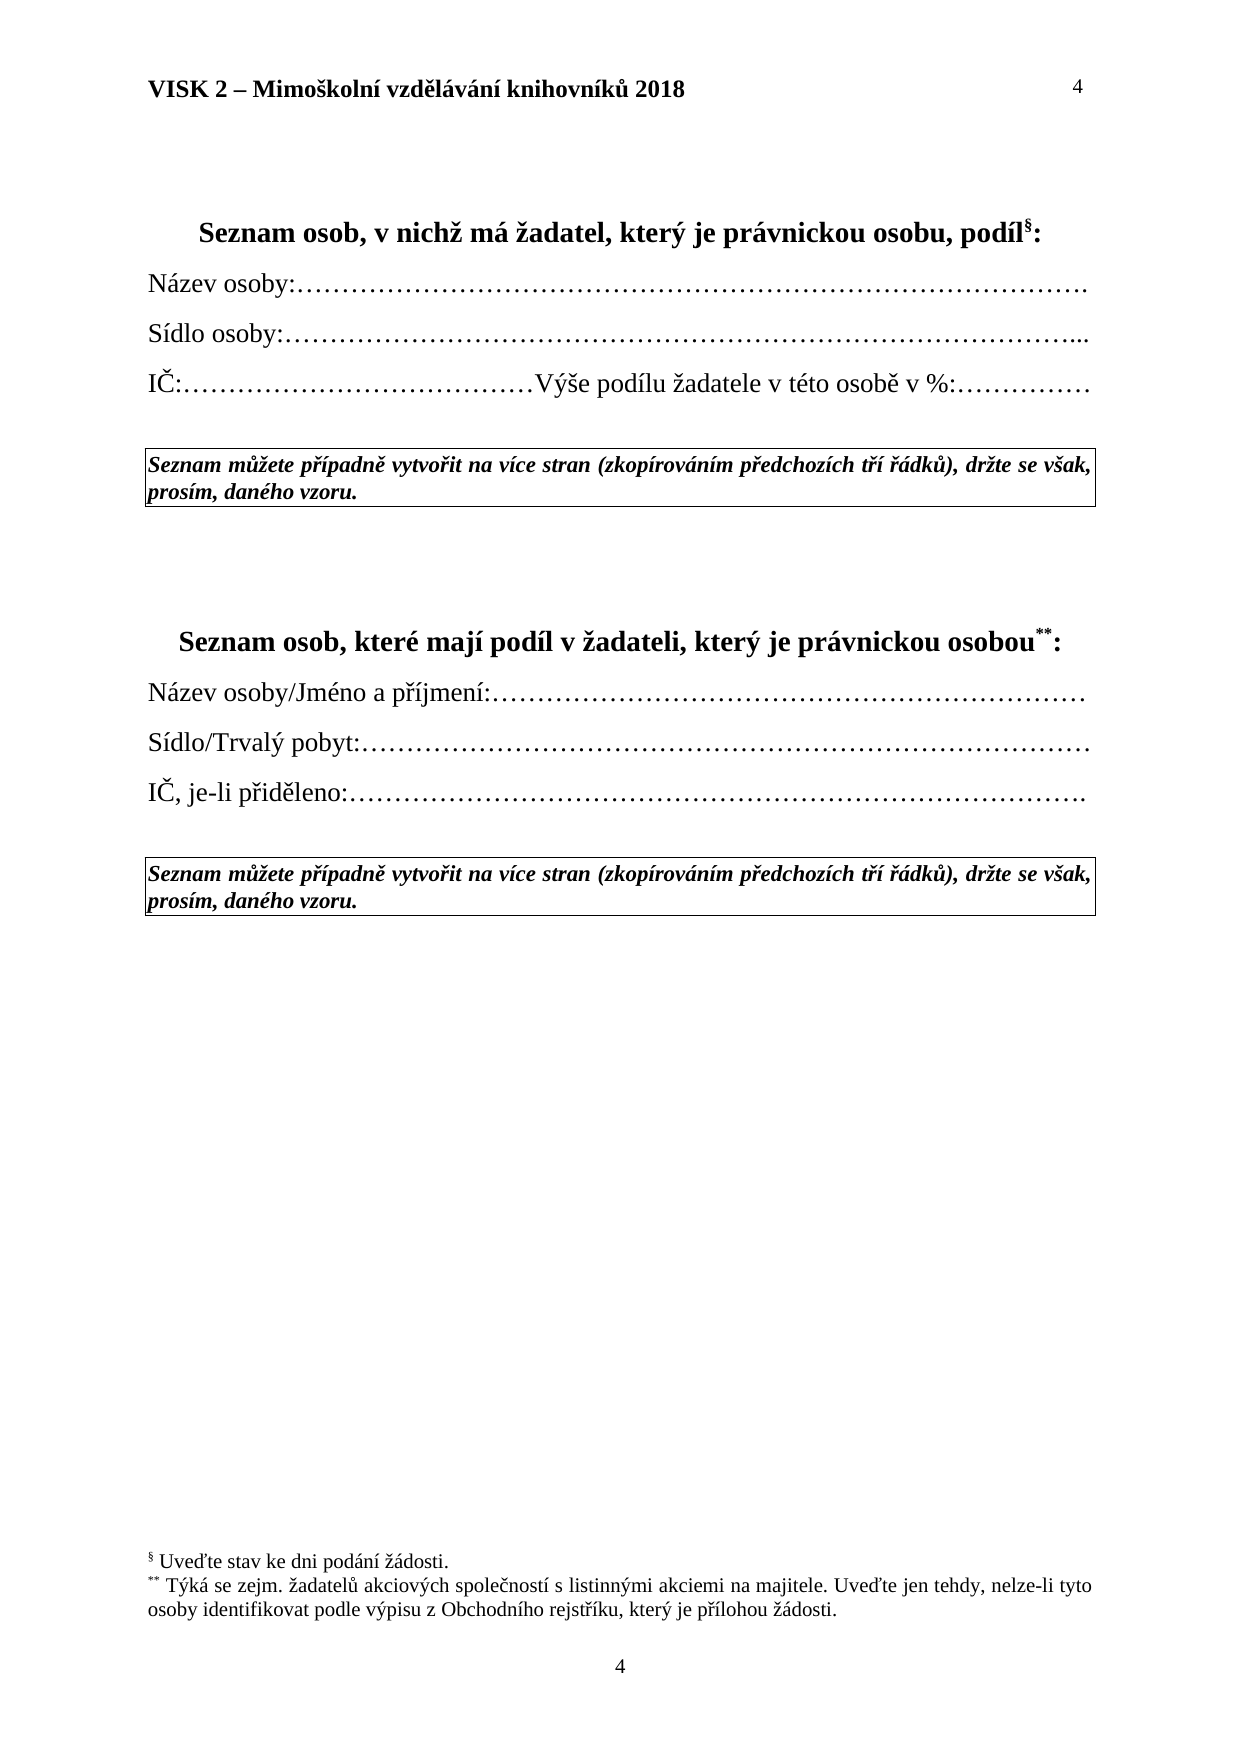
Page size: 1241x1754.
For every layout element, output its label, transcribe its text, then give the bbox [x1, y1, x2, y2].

text Název osoby/Jméno a příjmení:………………………………………………………… [148, 657, 1093, 707]
text Sídlo/Trvalý pobyt:……………………………………………………………………… [148, 707, 1093, 757]
text Seznam osob, v nichž má žadatel, který je právnickou osobu, podíl: [148, 215, 1093, 248]
text Seznam můžete případně vytvořit na více stran (zkopírováním předchozích tří řádků), držte se však, prosím, daného vzoru. [146, 858, 1095, 915]
text Název osoby:……………………………………………………………………………. [148, 248, 1093, 298]
text IČ, je-li přiděleno:………………………………………………………………………. [148, 757, 1093, 807]
text IČ:…………………………………Výše podílu žadatele v této osobě v %:…………… [148, 348, 1093, 398]
text Seznam můžete případně vytvořit na více stran (zkopírováním předchozích tří řádků), držte se však, prosím, daného vzoru. [146, 449, 1095, 506]
text Sídlo osoby:……………………………………………………………………………... [148, 298, 1093, 348]
text Seznam osob, které mají podíl v žadateli, který je právnickou osobou: [148, 607, 1093, 657]
